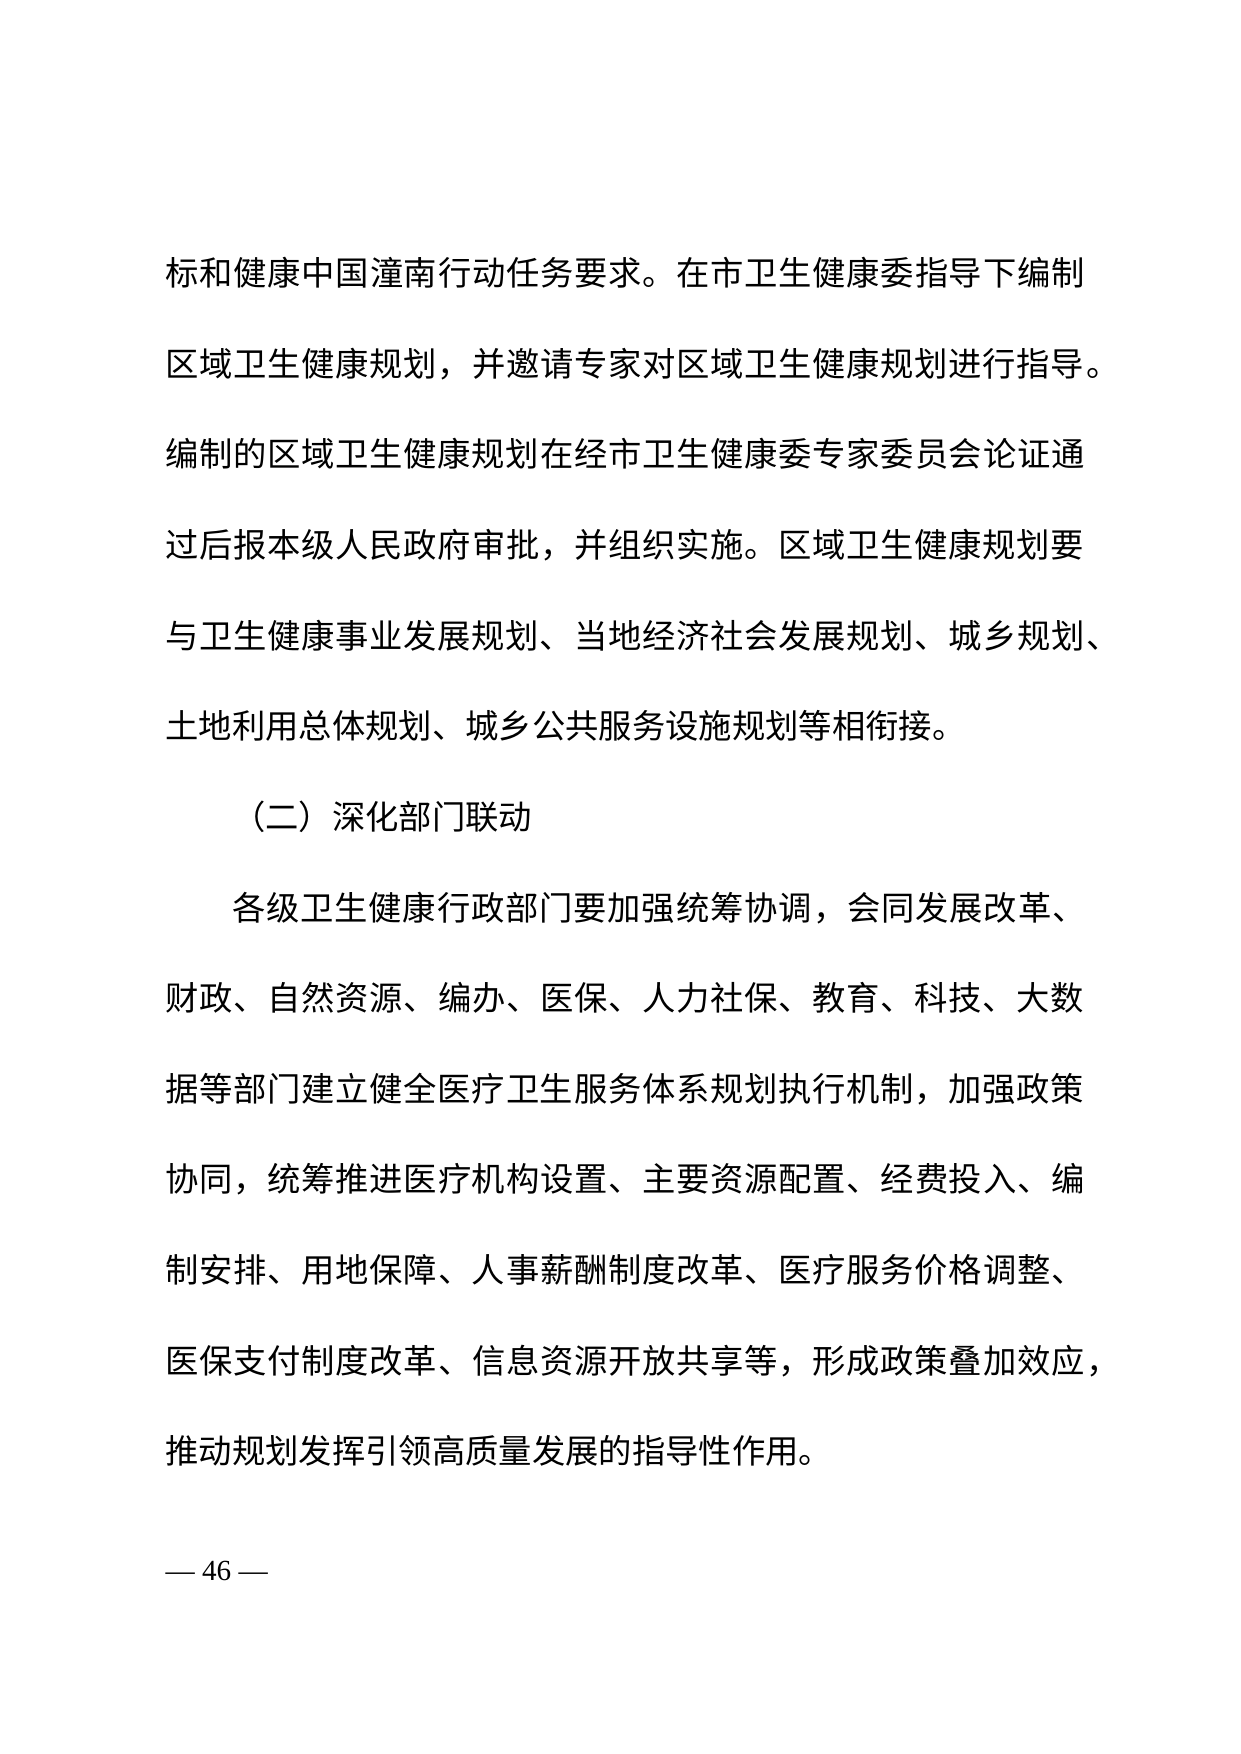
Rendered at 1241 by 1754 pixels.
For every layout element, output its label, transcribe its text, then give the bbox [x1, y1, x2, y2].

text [165, 226, 1087, 769]
text （二）深化部门联动 [165, 769, 1087, 860]
text 各级卫生健康行政部门要加强统筹协调，会同发展改革、财政、自然资源、编办、医保、人力社保、教育、科技、大数据等部门建立健全医疗卫生服务体系规划执行机制，加强政策协同，统筹推进医疗机构设置、主要资源配置、经费投入、编制安排、用地保障、人事薪酬制度改革、医疗服务价格调整、医保支付制度改革、信息资源开放共享等，形成政策叠加效应，推动规划发挥引领高质量发展的指导性作用。 [165, 860, 1087, 1494]
